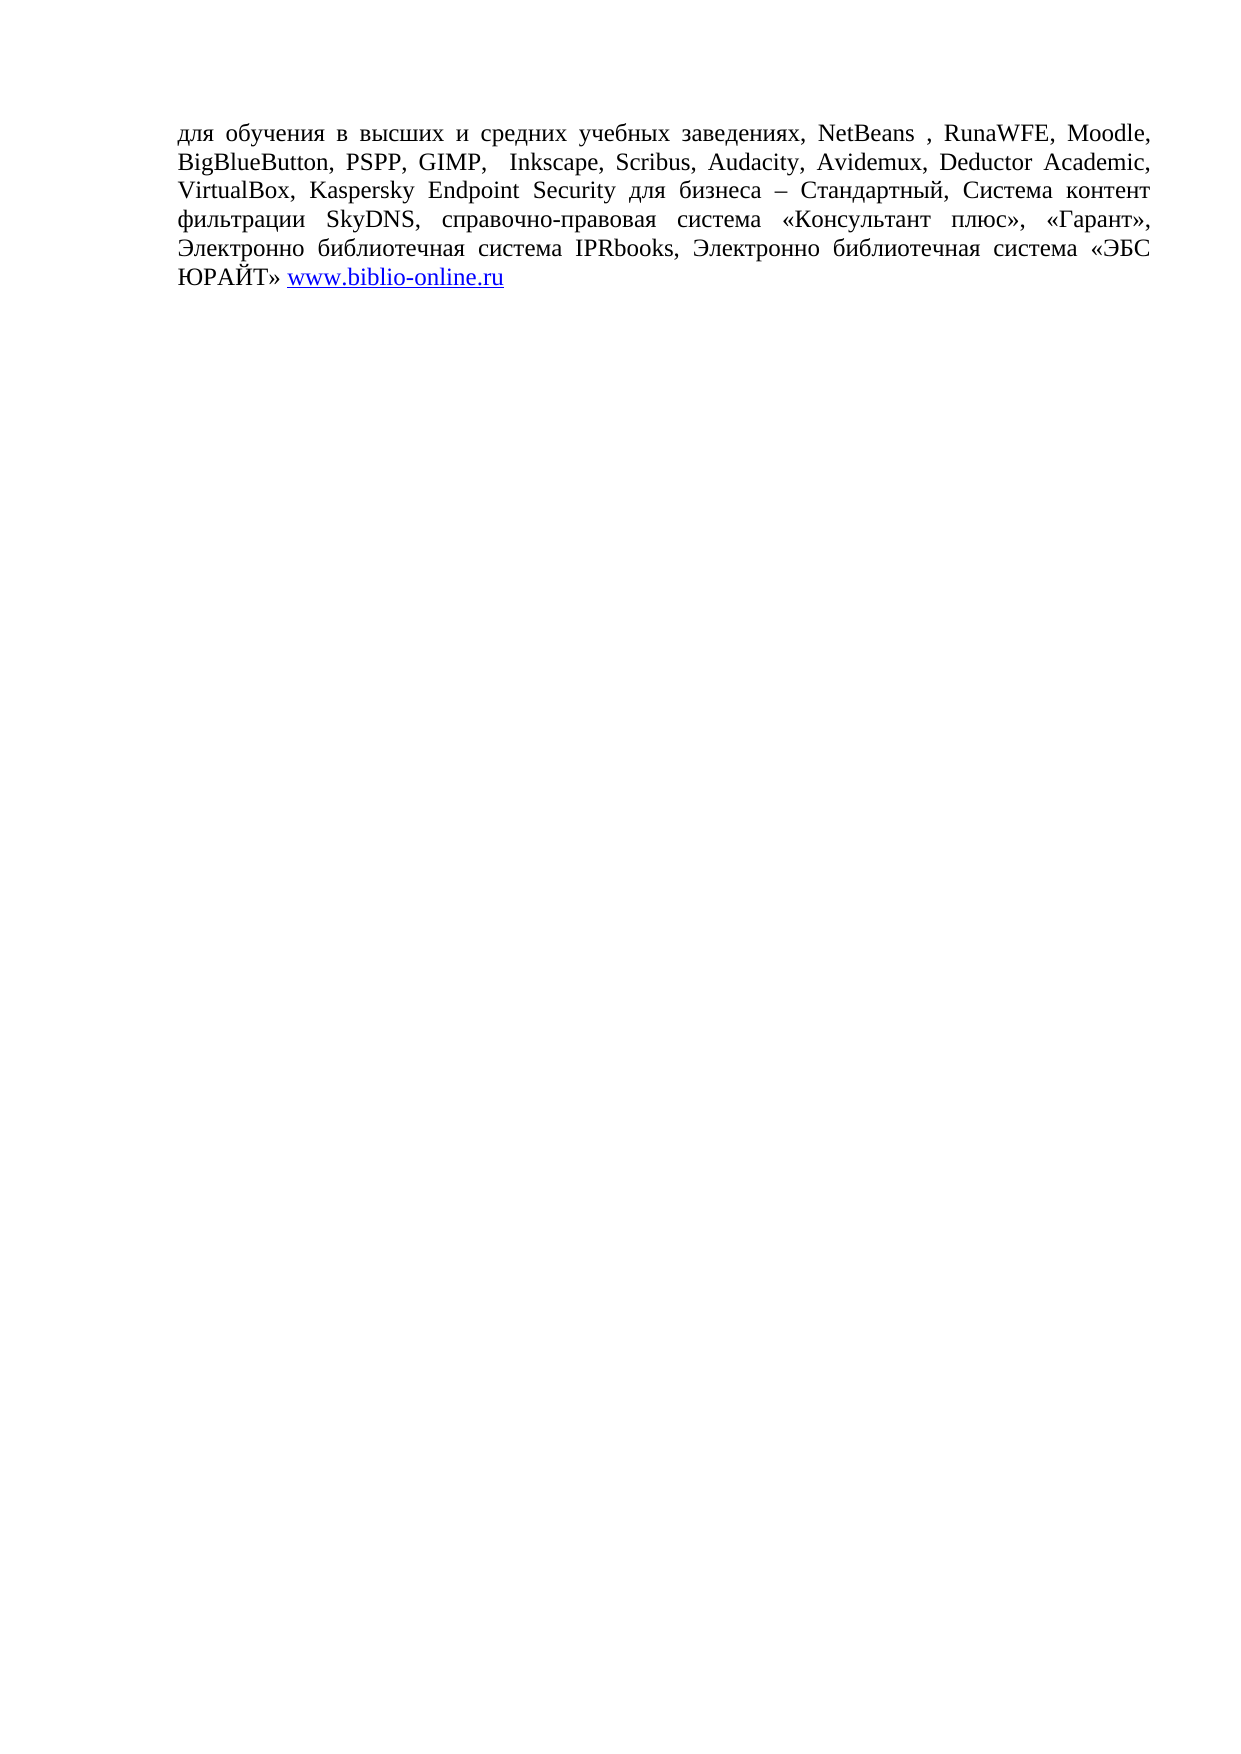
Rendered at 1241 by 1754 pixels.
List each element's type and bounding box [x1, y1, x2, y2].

text [177, 118, 1152, 291]
